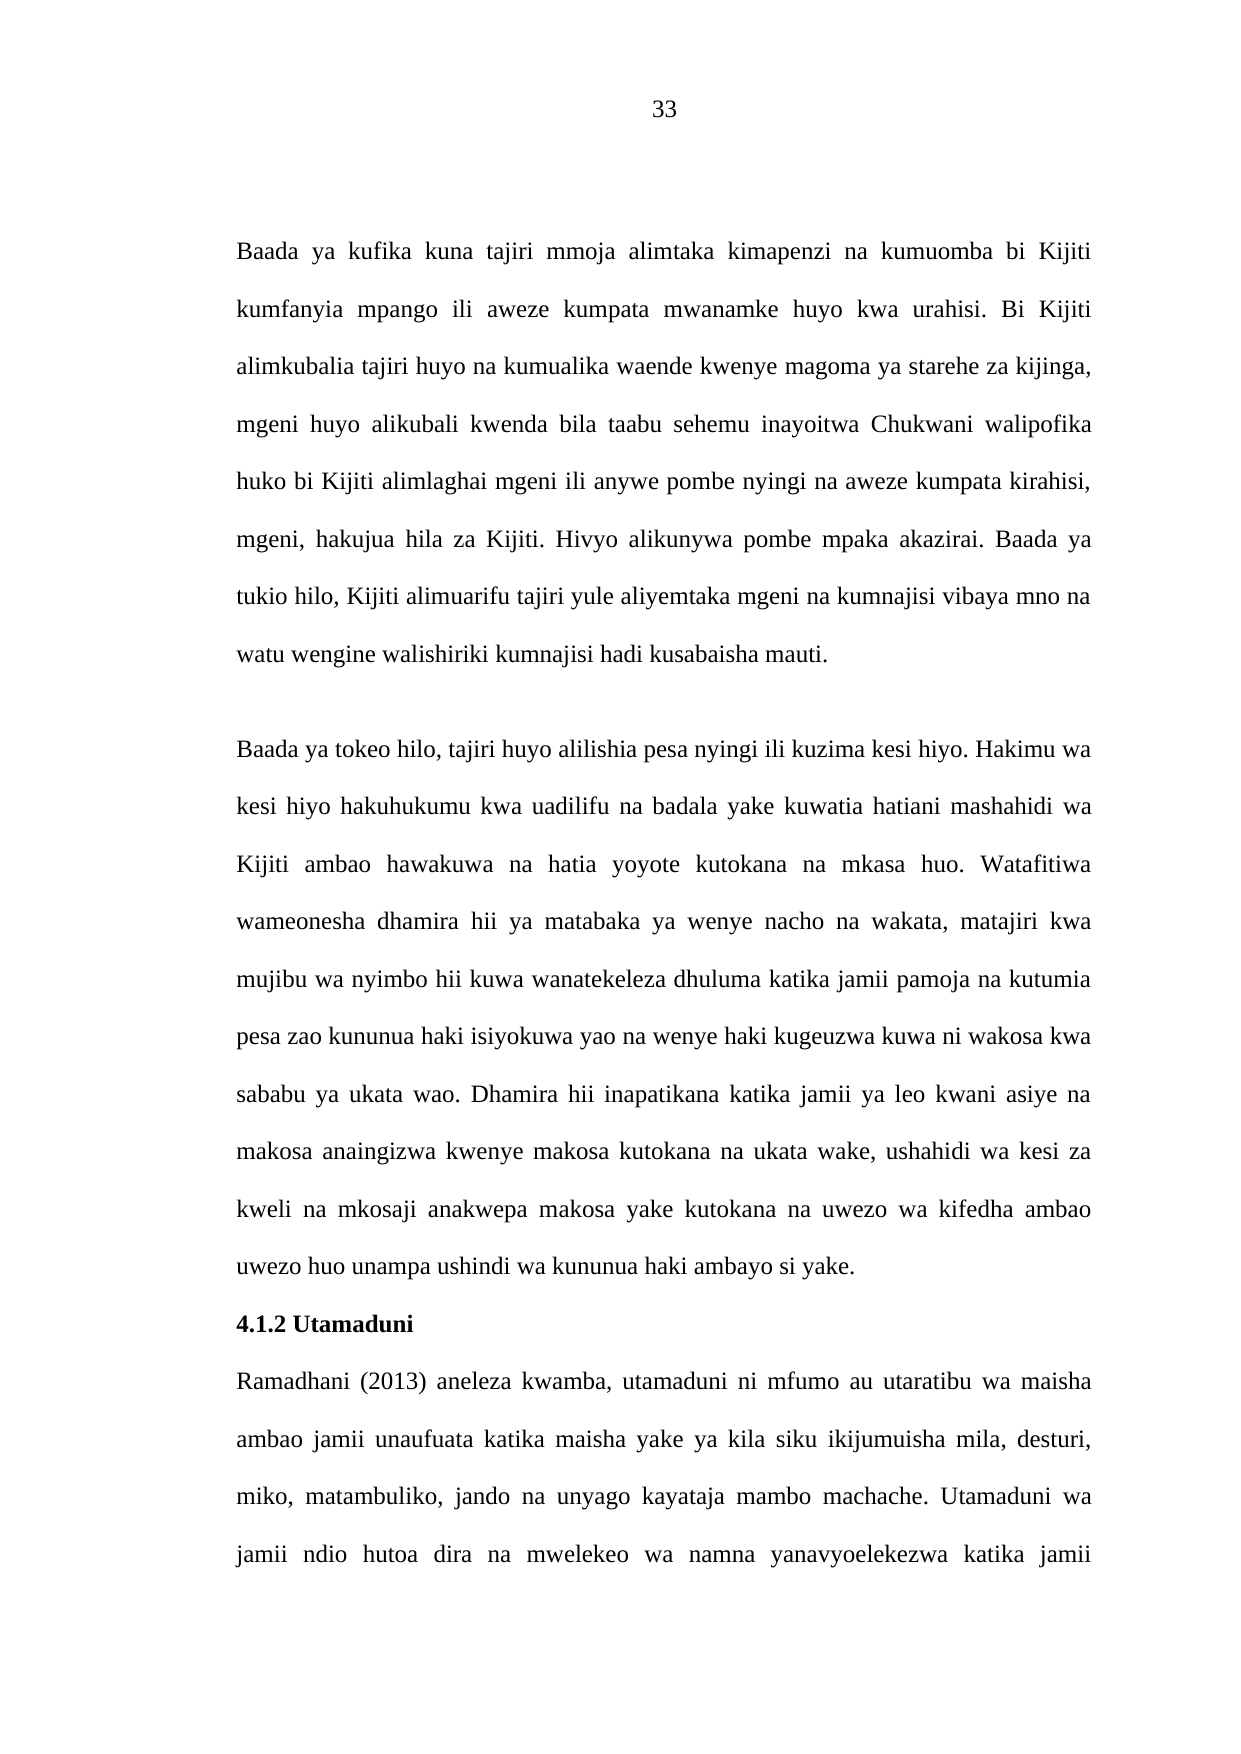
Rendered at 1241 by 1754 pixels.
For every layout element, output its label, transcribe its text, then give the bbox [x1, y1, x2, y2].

text Baada ya tokeo hilo, tajiri huyo alilishia pesa nyingi ili kuzima kesi hiyo. Hakimu wa kesi hiyo hakuhukumu kwa uadilifu na badala yake kuwatia hatiani mashahidi wa Kijiti ambao hawakuwa na hatia yoyote kutokana na mkasa huo. Watafitiwa wameonesha dhamira hii ya matabaka ya wenye nacho na wakata, matajiri kwa mujibu wa nyimbo hii kuwa wanatekeleza dhuluma katika jamii pamoja na kutumia pesa zao kununua haki isiyokuwa yao na wenye haki kugeuzwa kuwa ni wakosa kwa sababu ya ukata wao. Dhamira hii inapatikana katika jamii ya leo kwani asiye na makosa anaingizwa kwenye makosa kutokana na ukata wake, ushahidi wa kesi za kweli na mkosaji anakwepa makosa yake kutokana na uwezo wa kifedha ambao uwezo huo unampa ushindi wa kununua haki ambayo si yake. [236, 734, 1092, 1280]
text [236, 1366, 1092, 1567]
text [236, 236, 1092, 667]
subtitle 4.1.2 Utamaduni [236, 1309, 1092, 1337]
